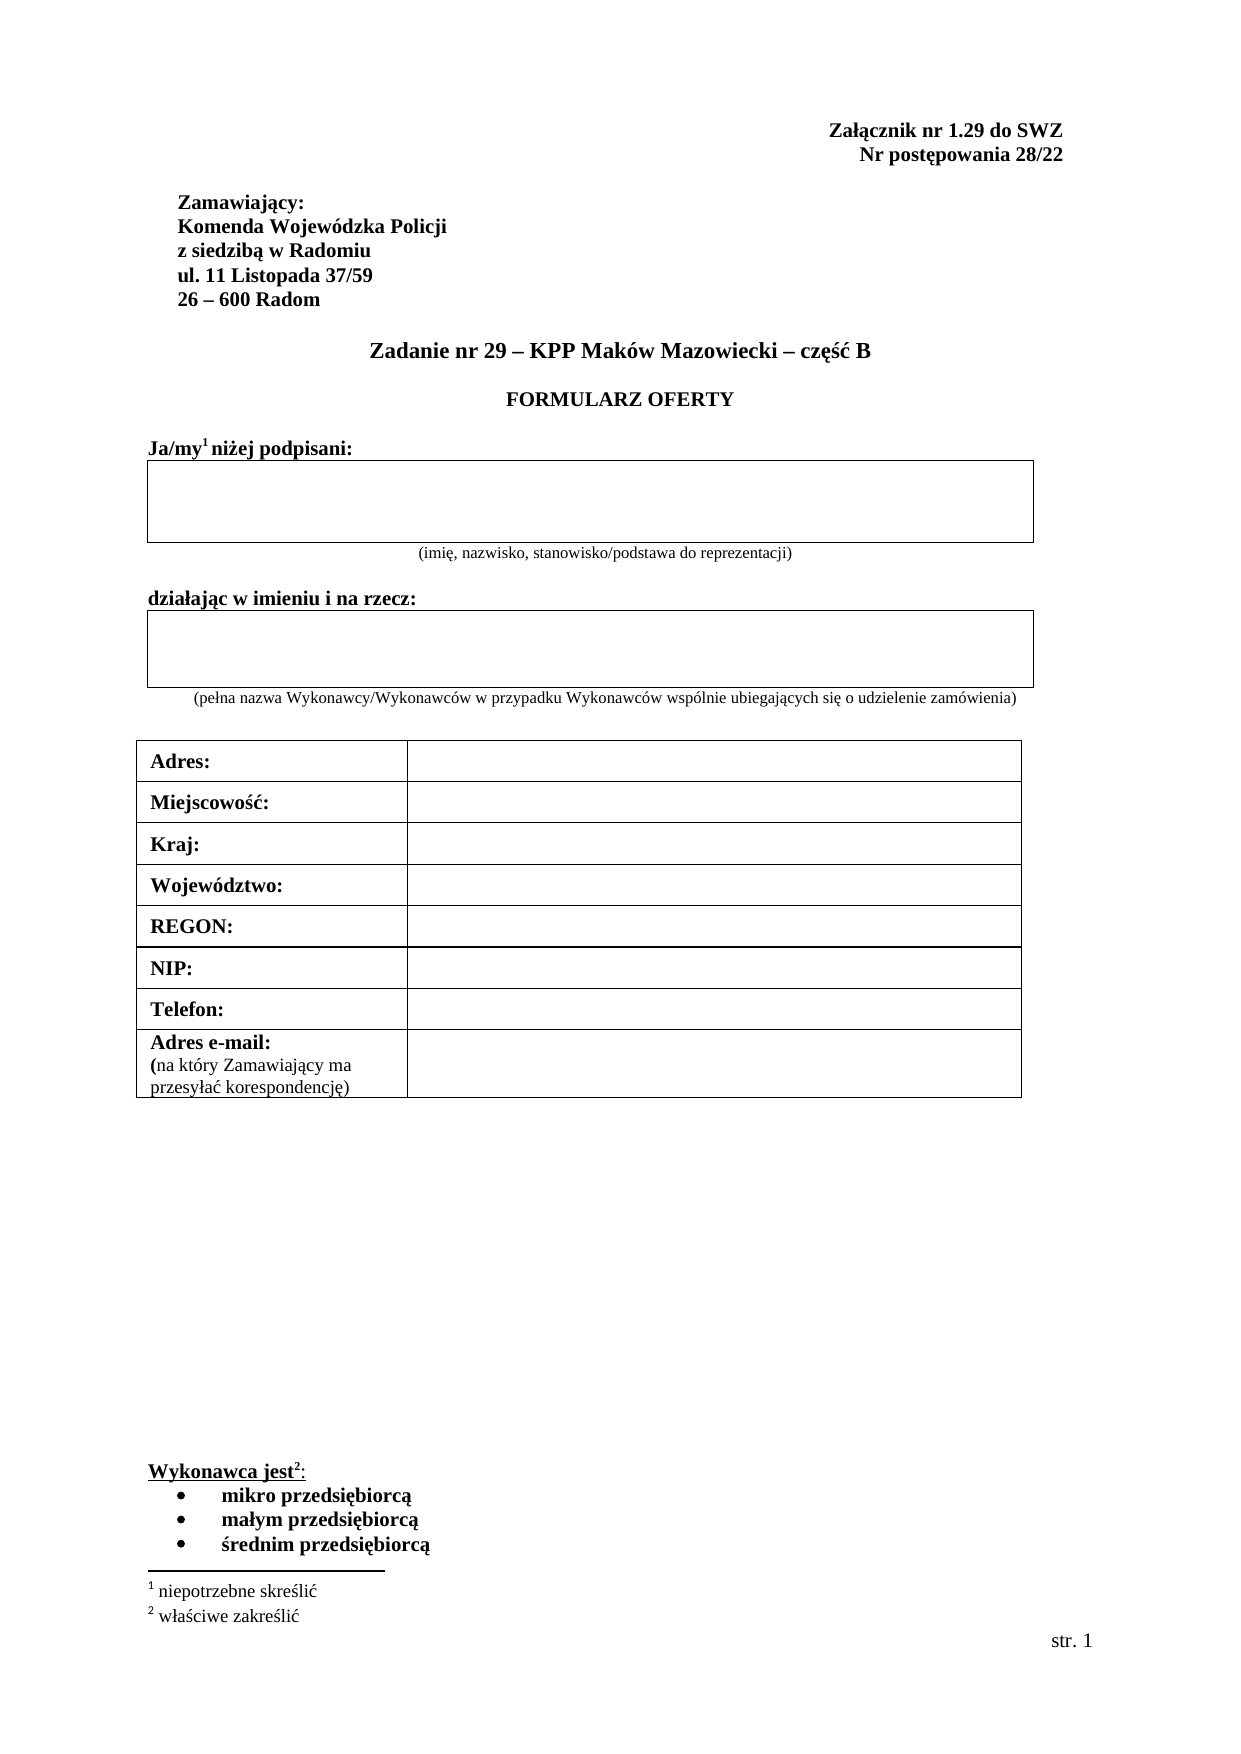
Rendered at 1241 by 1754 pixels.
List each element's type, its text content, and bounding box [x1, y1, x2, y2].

list Zadanie nr 29 – KPP Maków Mazowiecki – część B [177, 337, 1063, 363]
text Załącznik nr 1.29 do SWZ [221, 118, 1063, 142]
text (pełna nazwa Wykonawcy/Wykonawców w przypadku Wykonawców wspólnie ubiegających się o udzielenie zamówienia) [148, 688, 1063, 707]
list FORMULARZ OFERTY [177, 387, 1063, 411]
text działając w imieniu i na rzecz: [148, 586, 1063, 610]
text Wykonawca jest: [148, 1459, 1063, 1483]
text Ja/my niżej podpisani: [148, 436, 1063, 459]
list małym przedsiębiorcą [177, 1507, 1063, 1531]
table_header [148, 461, 1033, 542]
table_cell [408, 989, 1021, 1029]
table_cell Województwo: [137, 865, 407, 905]
table_cell [408, 1030, 1021, 1097]
table_header Adres: [137, 741, 407, 781]
text Nr postępowania 28/22 [221, 142, 1063, 166]
table_cell NIP: [137, 948, 407, 988]
table_cell Miejscowość: [137, 782, 407, 822]
table_cell Adres e-mail: (na który Zamawiający ma przesyłać korespondencję) [137, 1030, 407, 1097]
table_cell [408, 948, 1021, 988]
table_cell Telefon: [137, 989, 407, 1029]
table_cell Kraj: [137, 823, 407, 864]
text (imię, nazwisko, stanowisko/podstawa do reprezentacji) [148, 543, 1063, 562]
table_cell [408, 782, 1021, 822]
table_cell [408, 906, 1021, 946]
table_header [408, 741, 1021, 781]
text Zamawiający: Komenda Wojewódzka Policji z siedzibą w Radomiu ul. 11 Listopada 37/59 26 – 600 Radom [177, 190, 1063, 311]
list średnim przedsiębiorcą [177, 1531, 1063, 1556]
table_header [148, 611, 1033, 687]
table_cell REGON: [137, 906, 407, 946]
list mikro przedsiębiorcą [177, 1483, 1063, 1507]
table_cell [408, 865, 1021, 905]
table_cell [408, 823, 1021, 864]
